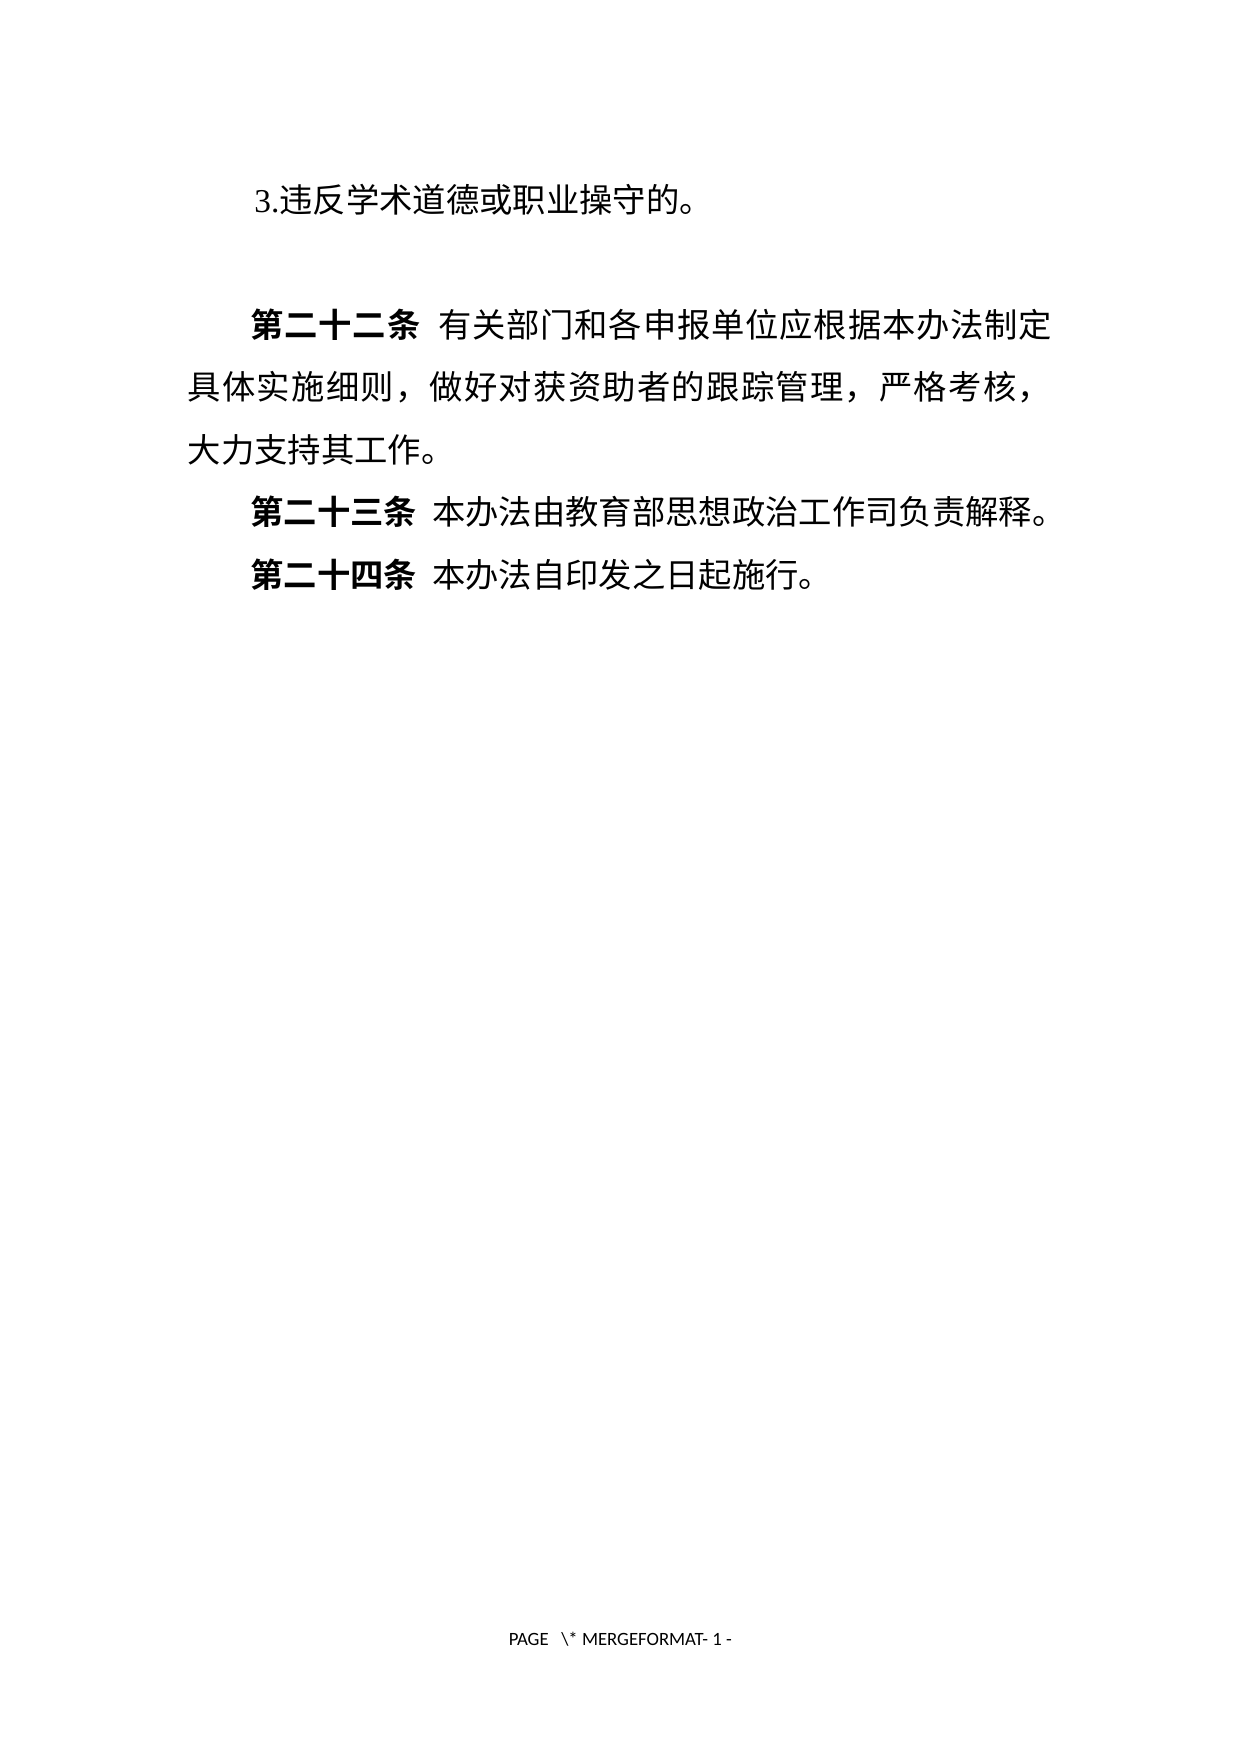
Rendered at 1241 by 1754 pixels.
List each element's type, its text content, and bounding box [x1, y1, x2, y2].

text 第二十四条 本办法自印发之日起施行。 [187, 537, 1053, 599]
text 第二十三条 本办法由教育部思想政治工作司负责解释。 [187, 474, 1053, 537]
text 第二十二条 有关部门和各申报单位应根据本办法制定具体实施细则，做好对获资助者的跟踪管理，严格考核，大力支持其工作。 [187, 287, 1053, 474]
text 3.违反学术道德或职业操守的。 [187, 162, 1053, 224]
